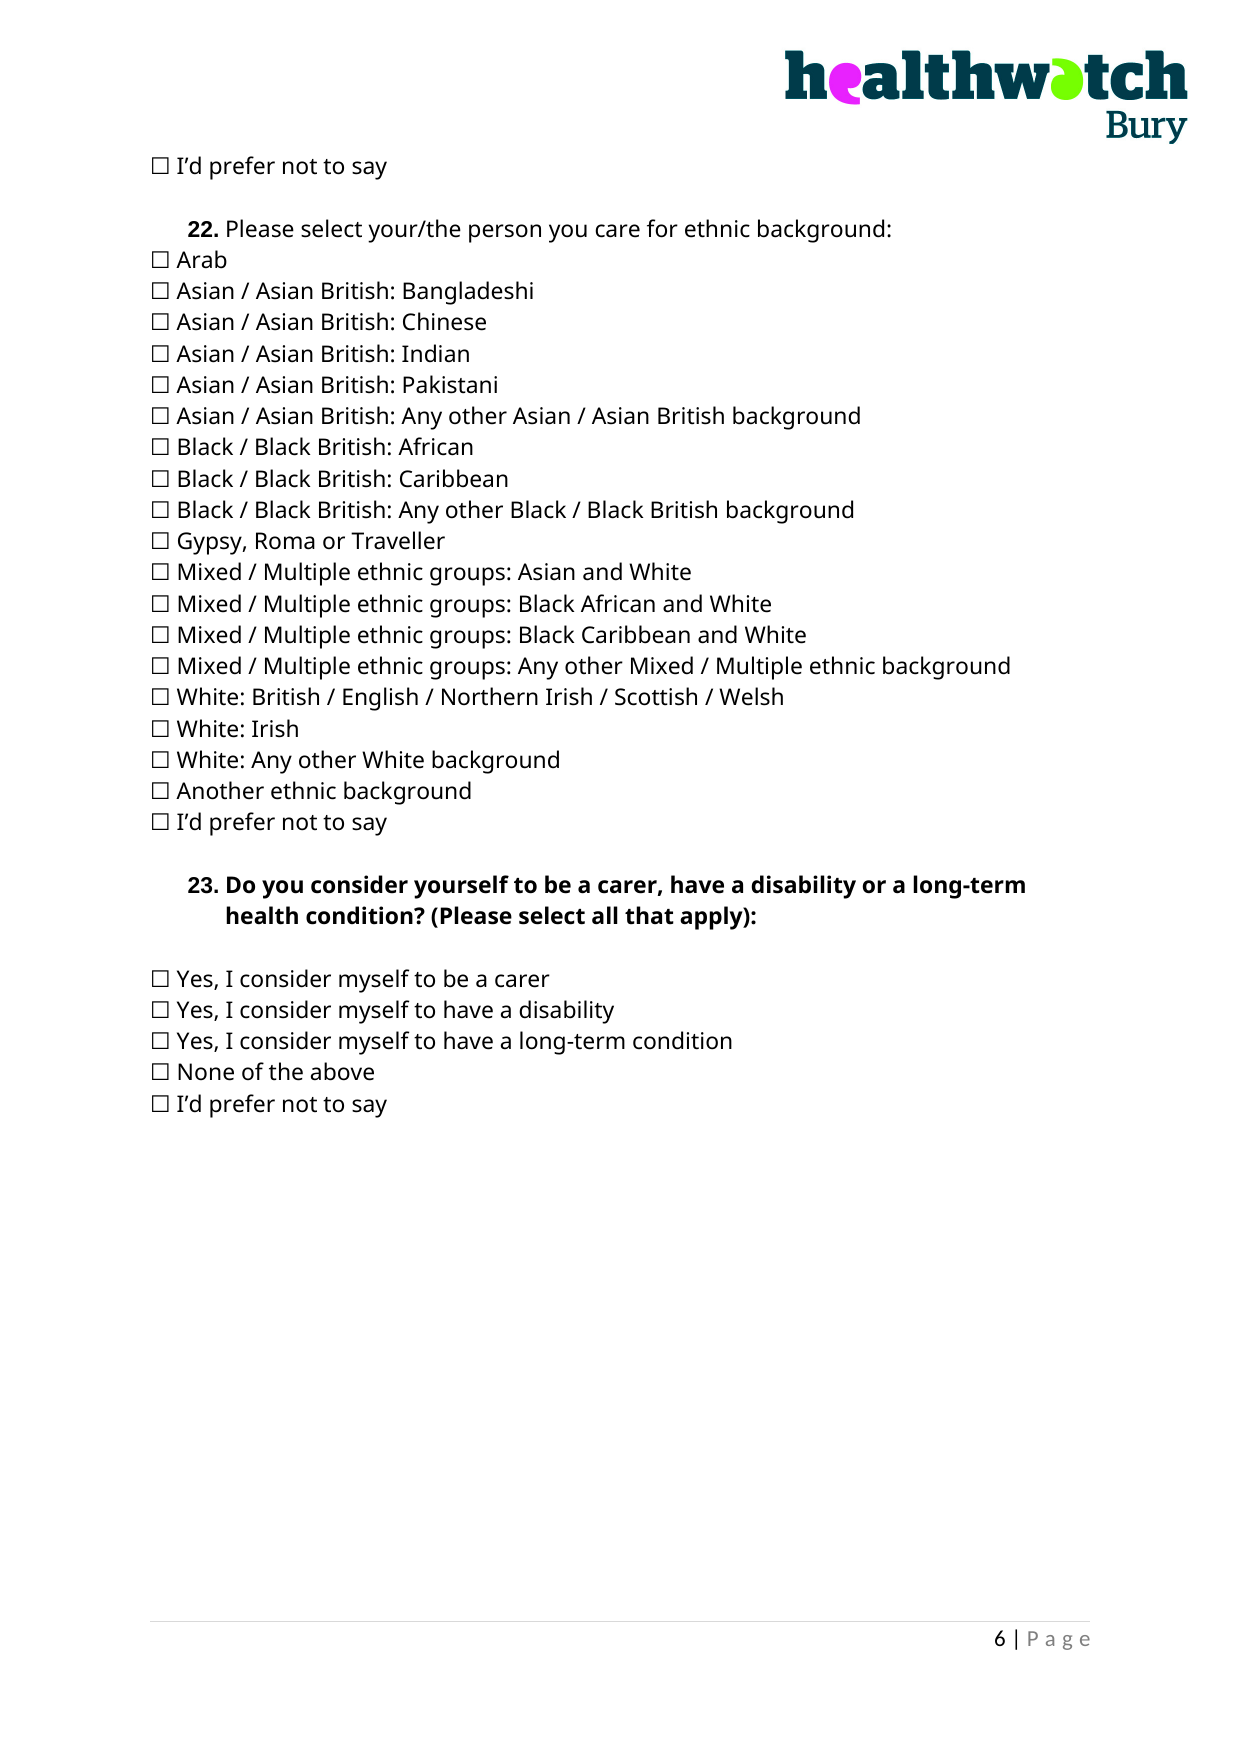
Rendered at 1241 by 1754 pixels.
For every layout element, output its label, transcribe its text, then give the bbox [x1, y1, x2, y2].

text Mixed / Multiple ethnic groups: Black Caribbean and White [150, 619, 1090, 650]
picture [773, 43, 1196, 147]
text Gypsy, Roma or Traveller [150, 525, 1090, 556]
text Black / Black British: Caribbean [150, 462, 1090, 494]
text Mixed / Multiple ethnic groups: Any other Mixed / Multiple ethnic background [150, 650, 1090, 681]
text I’d prefer not to say [150, 150, 1090, 181]
text I’d prefer not to say [150, 806, 1090, 837]
text White: Irish [150, 712, 1090, 744]
text Mixed / Multiple ethnic groups: Asian and White [150, 556, 1090, 587]
text Asian / Asian British: Bangladeshi [150, 275, 1090, 306]
text None of the above [150, 1056, 1090, 1087]
text White: Any other White background [150, 744, 1090, 775]
text Arab [150, 244, 1090, 275]
text White: British / English / Northern Irish / Scottish / Welsh [150, 681, 1090, 712]
text Yes, I consider myself to have a disability [150, 994, 1090, 1025]
text Yes, I consider myself to be a carer [150, 962, 1090, 994]
text Asian / Asian British: Chinese [150, 306, 1090, 337]
text Mixed / Multiple ethnic groups: Black African and White [150, 587, 1090, 619]
text Black / Black British: Any other Black / Black British background [150, 494, 1090, 525]
text Another ethnic background [150, 775, 1090, 806]
list Do you consider yourself to be a carer, have a disability or a long-term health condition? (Please select all that apply): [187, 869, 1090, 931]
text Yes, I consider myself to have a long-term condition [150, 1025, 1090, 1056]
text Black / Black British: African [150, 431, 1090, 462]
list Please select your/the person you care for ethnic background: [187, 212, 1090, 244]
text Asian / Asian British: Indian [150, 337, 1090, 369]
text I’d prefer not to say [150, 1087, 1090, 1119]
text Asian / Asian British: Pakistani [150, 369, 1090, 400]
text Asian / Asian British: Any other Asian / Asian British background [150, 400, 1090, 431]
